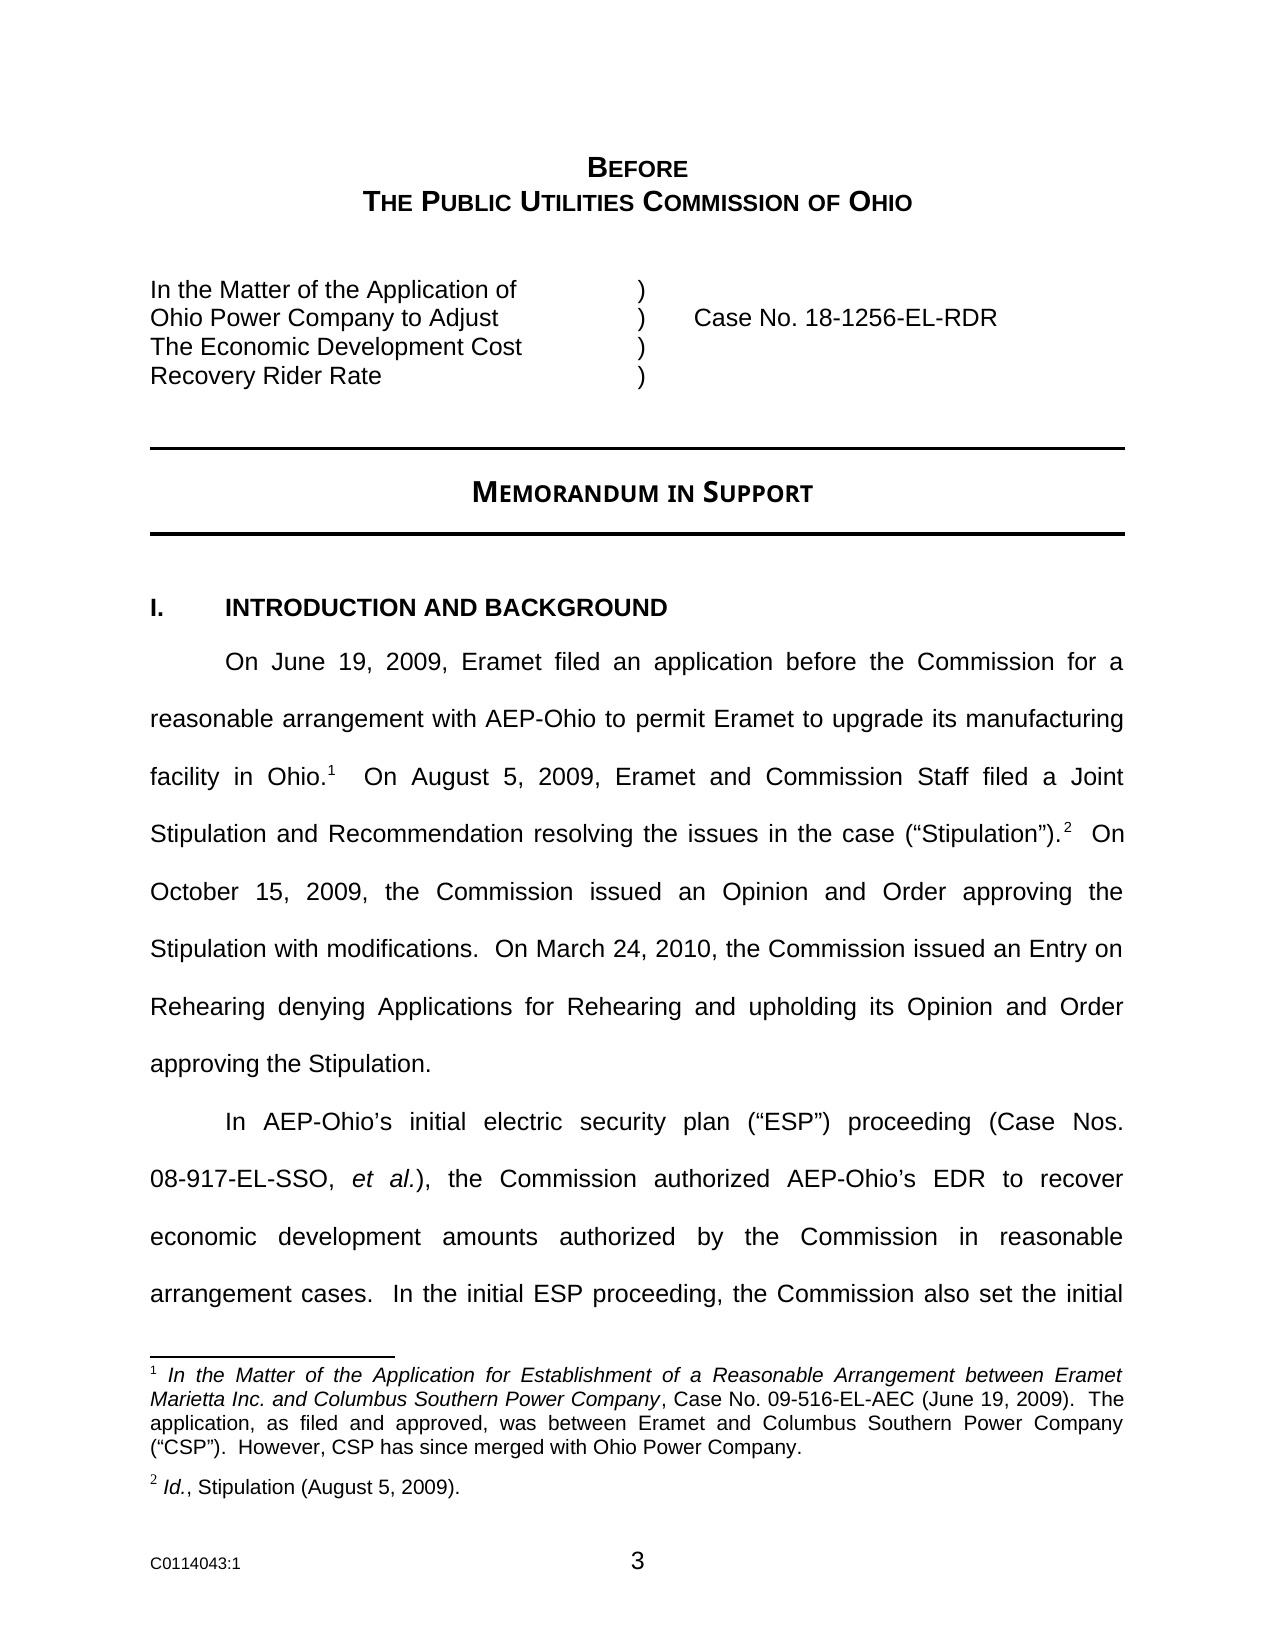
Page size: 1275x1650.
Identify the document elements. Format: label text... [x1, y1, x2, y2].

subtitle Memorandum in Support [150, 471, 1134, 511]
text Before [150, 150, 1125, 183]
text The Economic Development Cost ) [150, 332, 1125, 361]
text On June 19, 2009, Eramet filed an application before the Commission for a reasonable arrangement with AEP-Ohio to permit Eramet to upgrade its manufacturing facility in Ohio. On August 5, 2009, Eramet and Commission Staff filed a Joint Stipulation and Recommendation resolving the issues in the case (“Stipulation”). On October 15, 2009, the Commission issued an Opinion and Order approving the Stipulation with modifications. On March 24, 2010, the Commission issued an Entry on Rehearing denying Applications for Rehearing and upholding its Opinion and Order approving the Stipulation. [150, 647, 1125, 1078]
text Recovery Rider Rate ) [150, 361, 1125, 389]
text Ohio Power Company to Adjust ) Case No. 18-1256-EL-RDR [150, 303, 1125, 332]
text The Public Utilities Commission of Ohio [150, 183, 1125, 217]
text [150, 1107, 1125, 1308]
list Introduction and background [150, 593, 1125, 622]
text In the Matter of the Application of ) [150, 274, 1125, 303]
